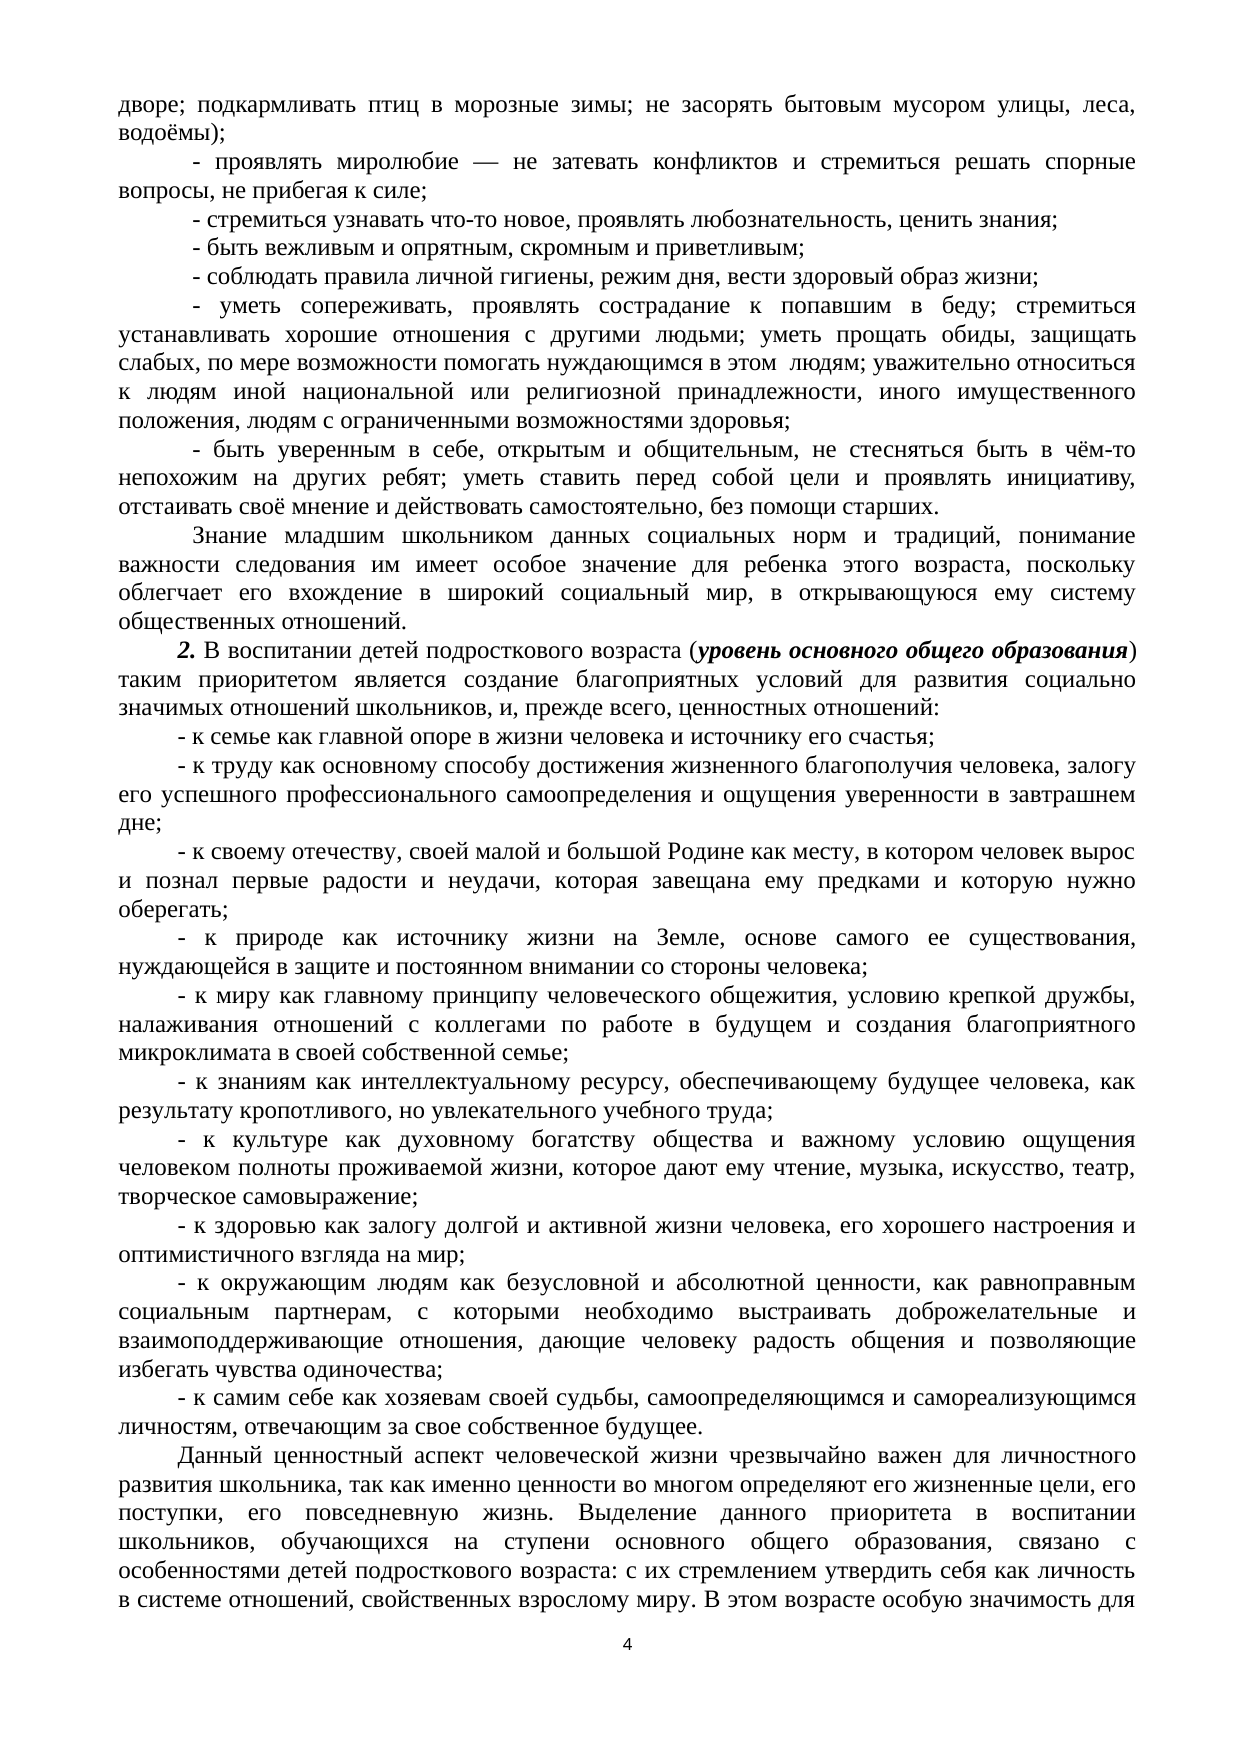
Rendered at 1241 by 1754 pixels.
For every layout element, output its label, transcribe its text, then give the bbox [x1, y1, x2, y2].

text - быть уверенным в себе, открытым и общительным, не стесняться быть в чём-то непохожим на других ребят; уметь ставить перед собой цели и проявлять инициативу, отстаивать своё мнение и действовать самостоятельно, без помощи старших. [118, 434, 1137, 520]
text - к культуре как духовному богатству общества и важному условию ощущения человеком полноты проживаемой жизни, которое дают ему чтение, музыка, искусство, театр, творческое самовыражение; [118, 1124, 1137, 1210]
text Знание младшим школьником данных социальных норм и традиций, понимание важности следования им имеет особое значение для ребенка этого возраста, поскольку облегчает его вхождение в широкий социальный мир, в открывающуюся ему систему общественных отношений. [118, 520, 1137, 635]
text - к самим себе как хозяевам своей судьбы, самоопределяющимся и самореализующимся личностям, отвечающим за свое собственное будущее. [118, 1382, 1137, 1440]
text - к семье как главной опоре в жизни человека и источнику его счастья; [118, 721, 1137, 750]
text - к знаниям как интеллектуальному ресурсу, обеспечивающему будущее человека, как результату кропотливого, но увлекательного учебного труда; [118, 1066, 1137, 1124]
text - к своему отечеству, своей малой и большой Родине как месту, в котором человек вырос и познал первые радости и неудачи, которая завещана ему предками и которую нужно оберегать; [118, 836, 1137, 922]
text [118, 89, 1137, 146]
text - быть вежливым и опрятным, скромным и приветливым; [118, 232, 1137, 261]
text - уметь сопереживать, проявлять сострадание к попавшим в беду; стремиться устанавливать хорошие отношения с другими людьми; уметь прощать обиды, защищать слабых, по мере возможности помогать нуждающимся в этом людям; уважительно относиться к людям иной национальной или религиозной принадлежности, иного имущественного положения, людям с ограниченными возможностями здоровья; [118, 290, 1137, 434]
text - к труду как основному способу достижения жизненного благополучия человека, залогу его успешного профессионального самоопределения и ощущения уверенности в завтрашнем дне; [118, 750, 1137, 836]
text - к природе как источнику жизни на Земле, основе самого ее существования, нуждающейся в защите и постоянном внимании со стороны человека; [118, 922, 1137, 980]
text - к окружающим людям как безусловной и абсолютной ценности, как равноправным социальным партнерам, с которыми необходимо выстраивать доброжелательные и взаимоподдерживающие отношения, дающие человеку радость общения и позволяющие избегать чувства одиночества; [118, 1267, 1137, 1382]
text - соблюдать правила личной гигиены, режим дня, вести здоровый образ жизни; [118, 261, 1137, 290]
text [118, 1440, 1137, 1612]
text - к здоровью как залогу долгой и активной жизни человека, его хорошего настроения и оптимистичного взгляда на мир; [118, 1210, 1137, 1267]
text 2. В воспитании детей подросткового возраста (уровень основного общего образования) таким приоритетом является создание благоприятных условий для развития социально значимых отношений школьников, и, прежде всего, ценностных отношений: [118, 635, 1137, 721]
text - к миру как главному принципу человеческого общежития, условию крепкой дружбы, налаживания отношений с коллегами по работе в будущем и создания благоприятного микроклимата в своей собственной семье; [118, 980, 1137, 1066]
text - проявлять миролюбие — не затевать конфликтов и стремиться решать спорные вопросы, не прибегая к силе; [118, 146, 1137, 204]
text - стремиться узнавать что-то новое, проявлять любознательность, ценить знания; [118, 204, 1137, 232]
